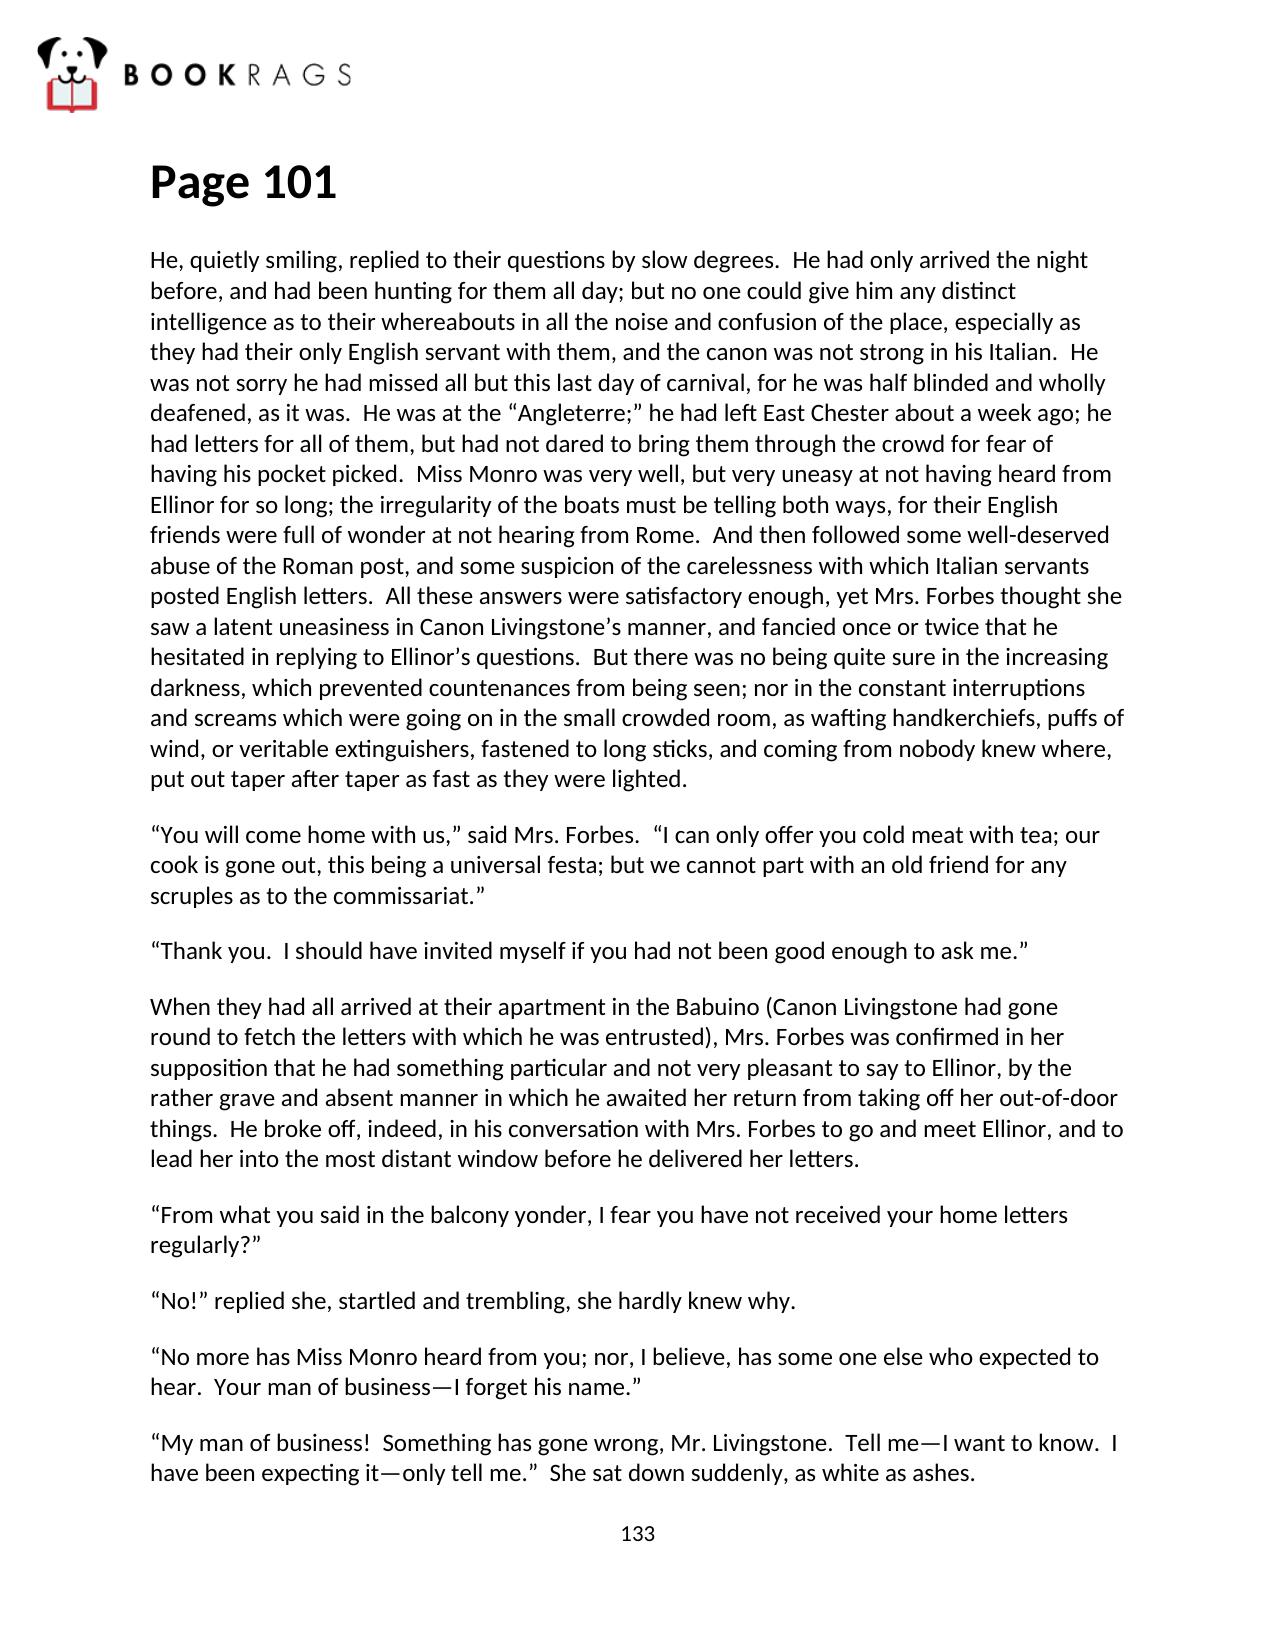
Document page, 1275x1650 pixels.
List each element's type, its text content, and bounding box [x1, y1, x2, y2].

text “From what you said in the balcony yonder, I fear you have not received your home letters regularly?” [150, 1199, 1125, 1260]
text “No!” replied she, startled and trembling, she hardly knew why. [150, 1285, 1125, 1316]
text When they had all arrived at their apartment in the Babuino (Canon Livingstone had gone round to fetch the letters with which he was entrusted), Mrs. Forbes was confirmed in her supposition that he had something particular and not very pleasant to say to Ellinor, by the rather grave and absent manner in which he awaited her return from taking off her out-of-door things. He broke off, indeed, in his conversation with Mrs. Forbes to go and meet Ellinor, and to lead her into the most distant window before he delivered her letters. [150, 991, 1125, 1174]
text “No more has Miss Monro heard from you; nor, I believe, has some one else who expected to hear. Your man of business—­I forget his name.” [150, 1341, 1125, 1402]
text He, quietly smiling, replied to their questions by slow degrees. He had only arrived the night before, and had been hunting for them all day; but no one could give him any distinct intelligence as to their whereabouts in all the noise and confusion of the place, especially as they had their only English servant with them, and the canon was not strong in his Italian. He was not sorry he had missed all but this last day of carnival, for he was half blinded and wholly deafened, as it was. He was at the “Angleterre;” he had left East Chester about a week ago; he had letters for all of them, but had not dared to bring them through the crowd for fear of having his pocket picked. Miss Monro was very well, but very uneasy at not having heard from Ellinor for so long; the irregularity of the boats must be telling both ways, for their English friends were full of wonder at not hearing from Rome. And then followed some well-deserved abuse of the Roman post, and some suspicion of the carelessness with which Italian servants posted English letters. All these answers were satisfactory enough, yet Mrs. Forbes thought she saw a latent uneasiness in Canon Livingstone’s manner, and fancied once or twice that he hesitated in replying to Ellinor’s questions. But there was no being quite sure in the increasing darkness, which prevented countenances from being seen; nor in the constant interruptions and screams which were going on in the small crowded room, as wafting handkerchiefs, puffs of wind, or veritable extinguishers, fastened to long sticks, and coming from nobody knew where, put out taper after taper as fast as they were lighted. [150, 244, 1125, 794]
picture [37, 37, 351, 113]
text Page 101 [150, 150, 1125, 211]
text “My man of business! Something has gone wrong, Mr. Livingstone. Tell me—­I want to know. I have been expecting it—­only tell me.” She sat down suddenly, as white as ashes. [150, 1427, 1125, 1488]
text “You will come home with us,” said Mrs. Forbes. “I can only offer you cold meat with tea; our cook is gone out, this being a universal festa; but we cannot part with an old friend for any scruples as to the commissariat.” [150, 819, 1125, 911]
text “Thank you. I should have invited myself if you had not been good enough to ask me.” [150, 936, 1125, 966]
